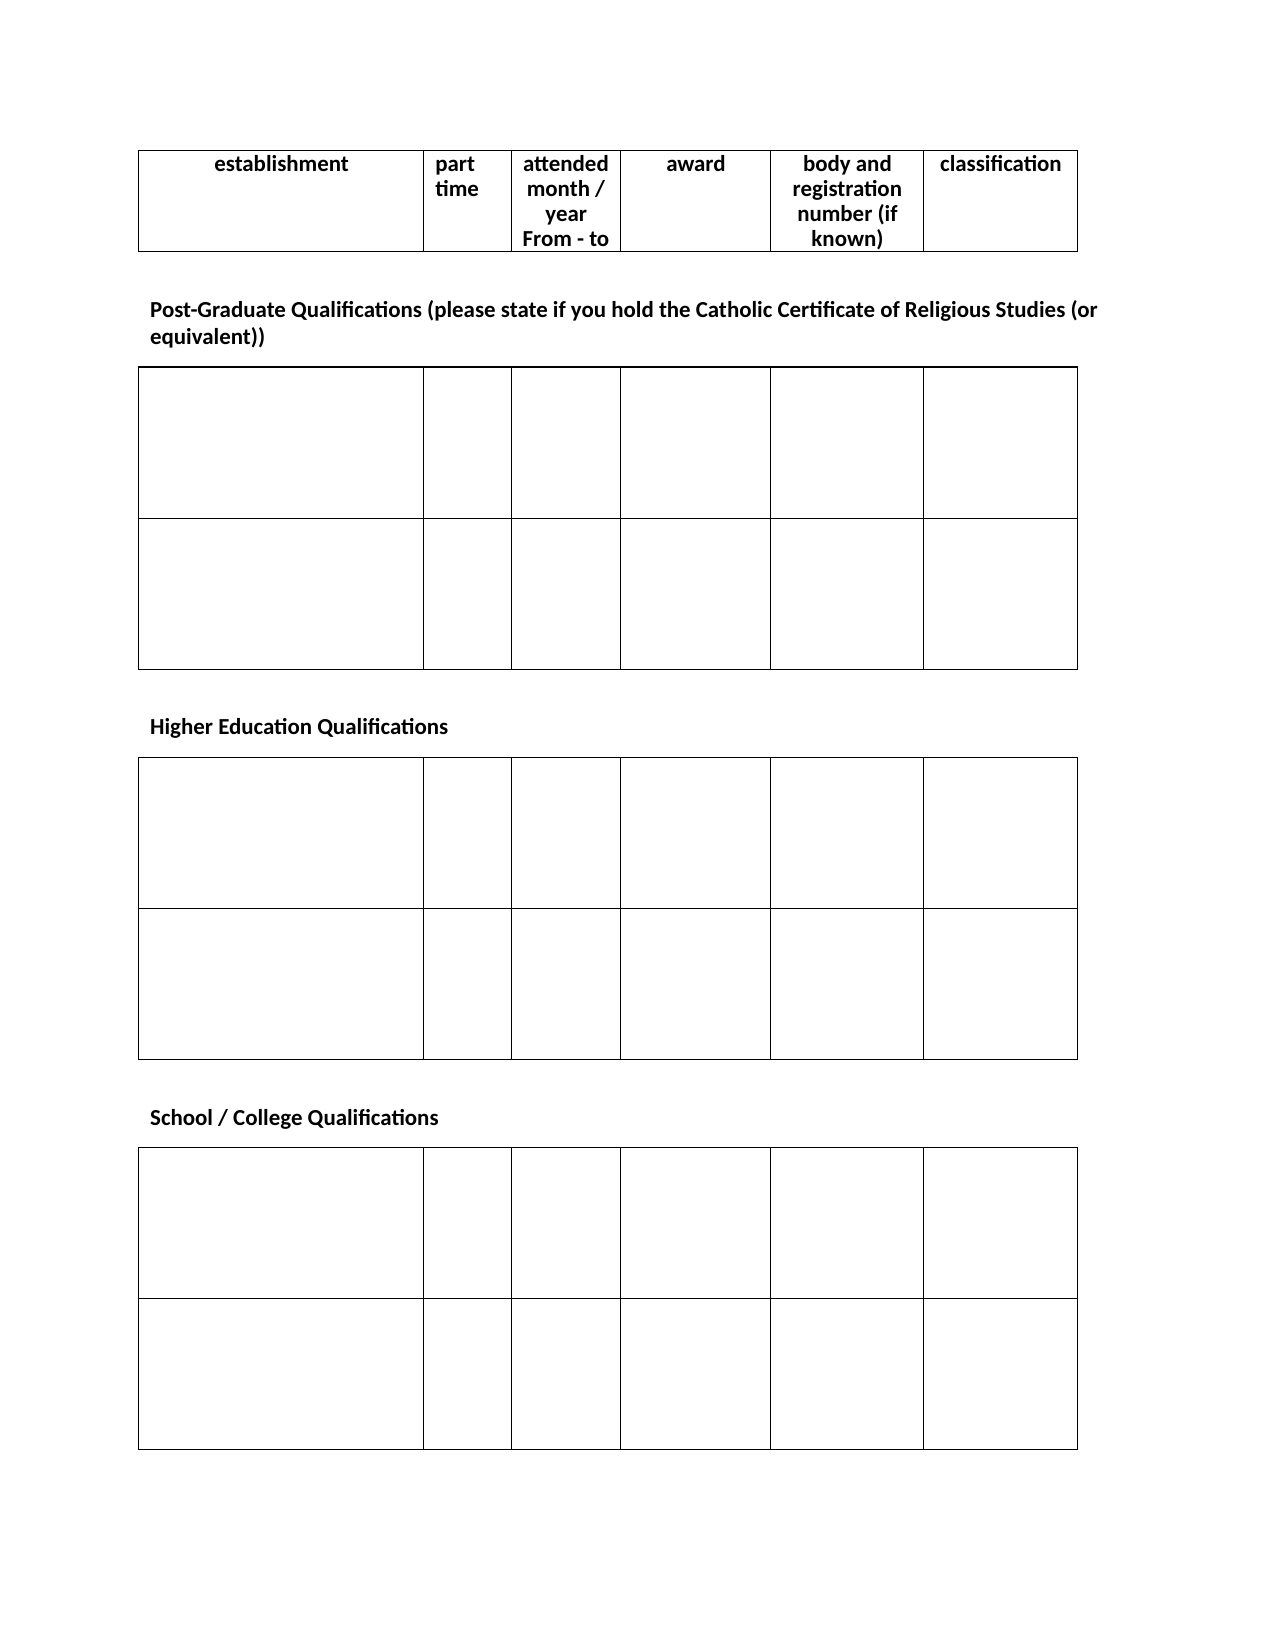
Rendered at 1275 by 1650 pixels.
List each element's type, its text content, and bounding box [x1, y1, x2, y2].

table_header Date of award [621, 151, 770, 251]
table_header [512, 368, 620, 517]
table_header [924, 151, 1077, 251]
table_header [771, 758, 923, 908]
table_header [139, 151, 423, 251]
table_header [924, 1148, 1077, 1298]
table_cell [771, 519, 923, 668]
table_cell [424, 1299, 511, 1449]
table_cell [139, 909, 423, 1059]
table_header [139, 1148, 423, 1298]
table_header [621, 758, 770, 908]
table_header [512, 151, 620, 251]
table_cell [621, 519, 770, 668]
table_cell [139, 1299, 423, 1449]
table_header [621, 1148, 770, 1298]
table_header [621, 368, 770, 517]
table_cell [771, 1299, 923, 1449]
table_header Full or part time [424, 151, 511, 251]
text Post-Graduate Qualifications (please state if you hold the Catholic Certificate of Religious Studies (or equivalent)) [150, 296, 1125, 350]
table_header [771, 368, 923, 517]
table_header [512, 1148, 620, 1298]
table_header [924, 368, 1077, 517]
table_cell [621, 909, 770, 1059]
table_cell [924, 909, 1077, 1059]
table_header [512, 758, 620, 908]
table_cell [621, 1299, 770, 1449]
table_cell [924, 519, 1077, 668]
table_header [424, 758, 511, 908]
table_cell [512, 1299, 620, 1449]
table_cell [512, 909, 620, 1059]
table_cell [424, 909, 511, 1059]
text School / College Qualifications [150, 1103, 1125, 1131]
table_header [424, 368, 511, 517]
text Higher Education Qualifications [150, 713, 1125, 740]
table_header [771, 151, 923, 251]
table_cell [139, 519, 423, 668]
table_header [139, 758, 423, 908]
table_header [139, 368, 423, 517]
table_cell [512, 519, 620, 668]
table_cell [771, 909, 923, 1059]
table_header [424, 1148, 511, 1298]
table_cell [924, 1299, 1077, 1449]
table_header [924, 758, 1077, 908]
table_header [771, 1148, 923, 1298]
table_cell [424, 519, 511, 668]
